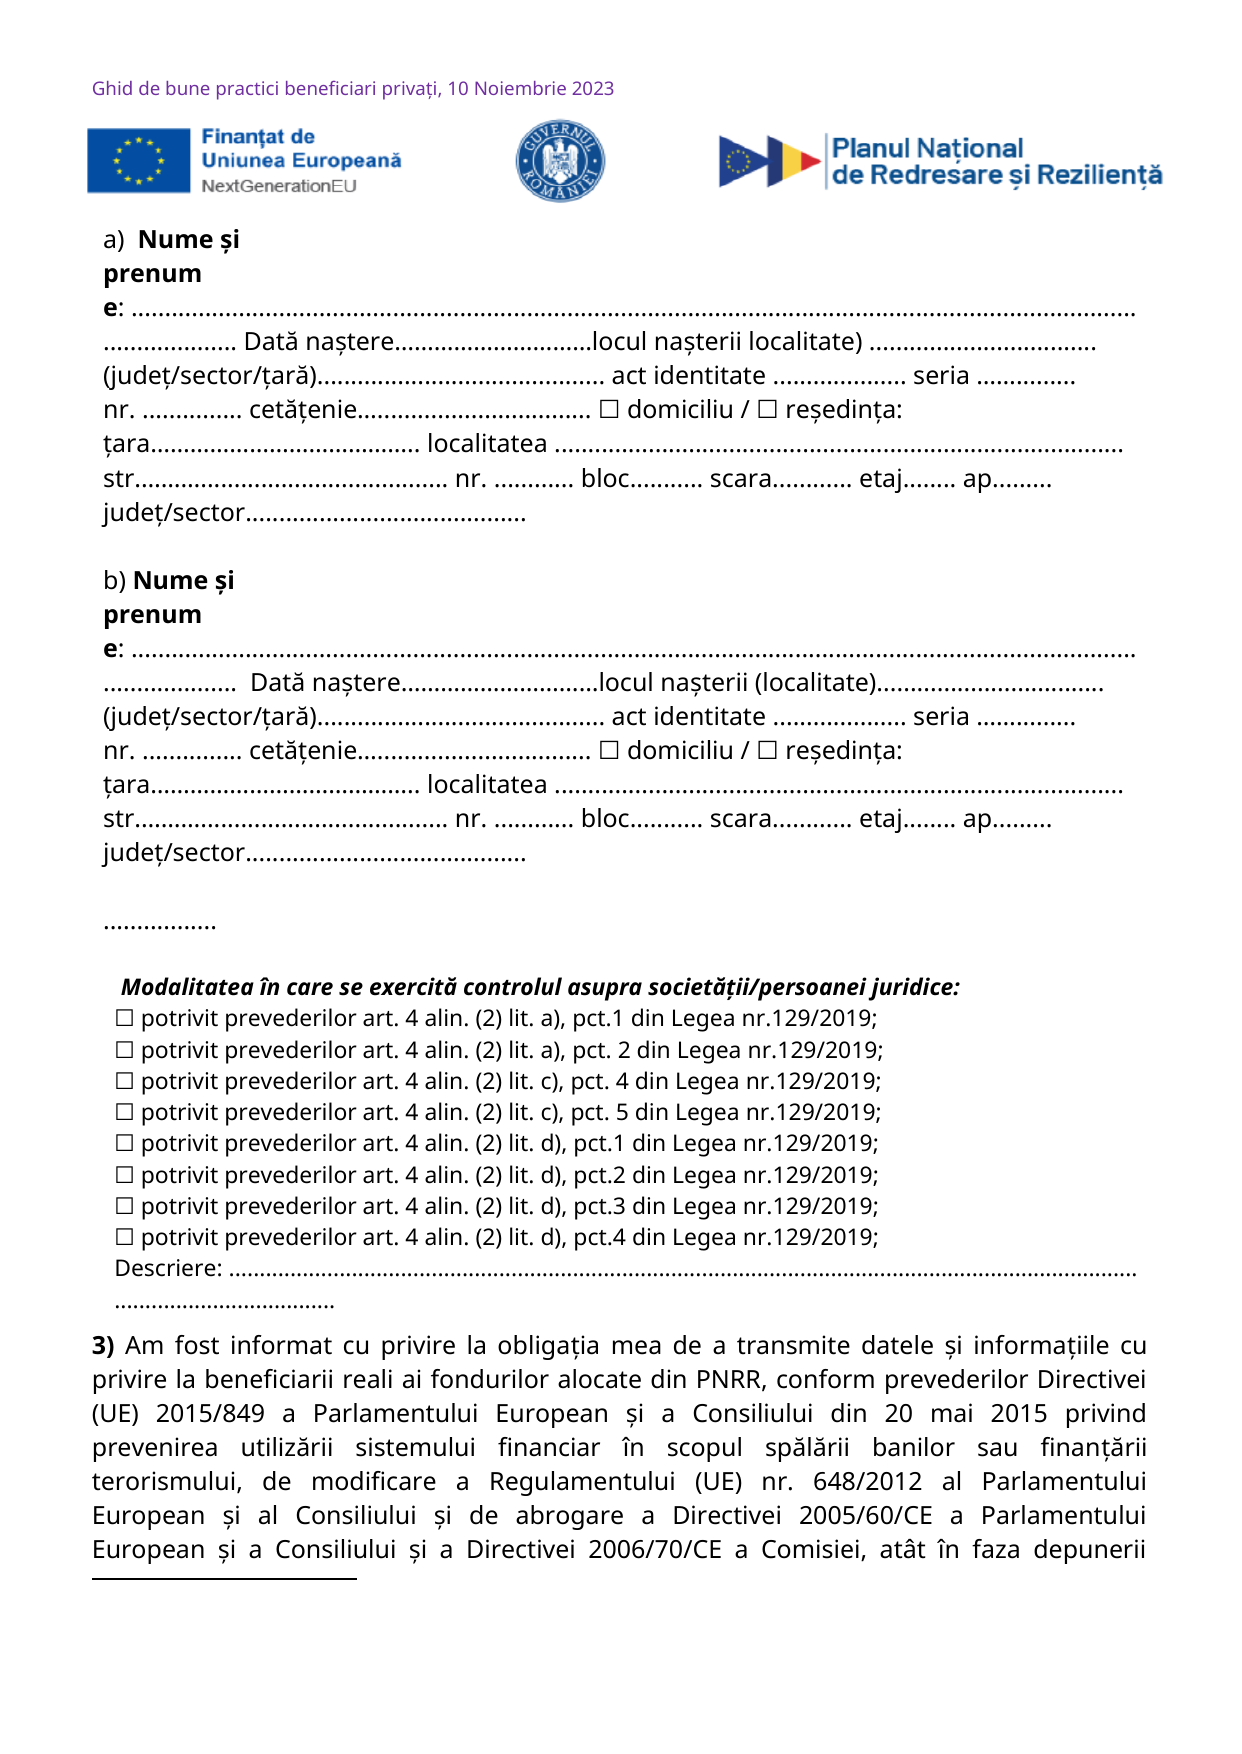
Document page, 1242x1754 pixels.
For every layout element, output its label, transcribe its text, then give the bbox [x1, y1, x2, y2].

picture [33, 101, 1169, 222]
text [92, 1327, 1148, 1566]
table_header a) Nume și prenume: .......................................................................................................................................................................... Dată naștere…………………………locul nașterii localitate) .................................. (județ/sector/țară)........................................... act identitate .................... seria ……......... nr. ............... cetățenie…................................ ☐ domiciliu / ☐ reședința: țara………………………………….. localitatea ..................................................................................... str.………..................................... nr. ............ bloc........... scara............ etaj........ ap......... județ/sector.......................................... b) Nume și prenume: .......................................................................................................................................................................... Dată naștere…………………………locul nașterii (localitate)..................................(județ/sector/țară)........................................... act identitate .................... seria ……......... nr. ............... cetățenie…................................ ☐ domiciliu / ☐ reședința: țara………………………………….. localitatea ..................................................................................... str.………..................................... nr. ............ bloc........... scara............ etaj........ ap......... județ/sector.......................................... ................. [92, 222, 1148, 1315]
